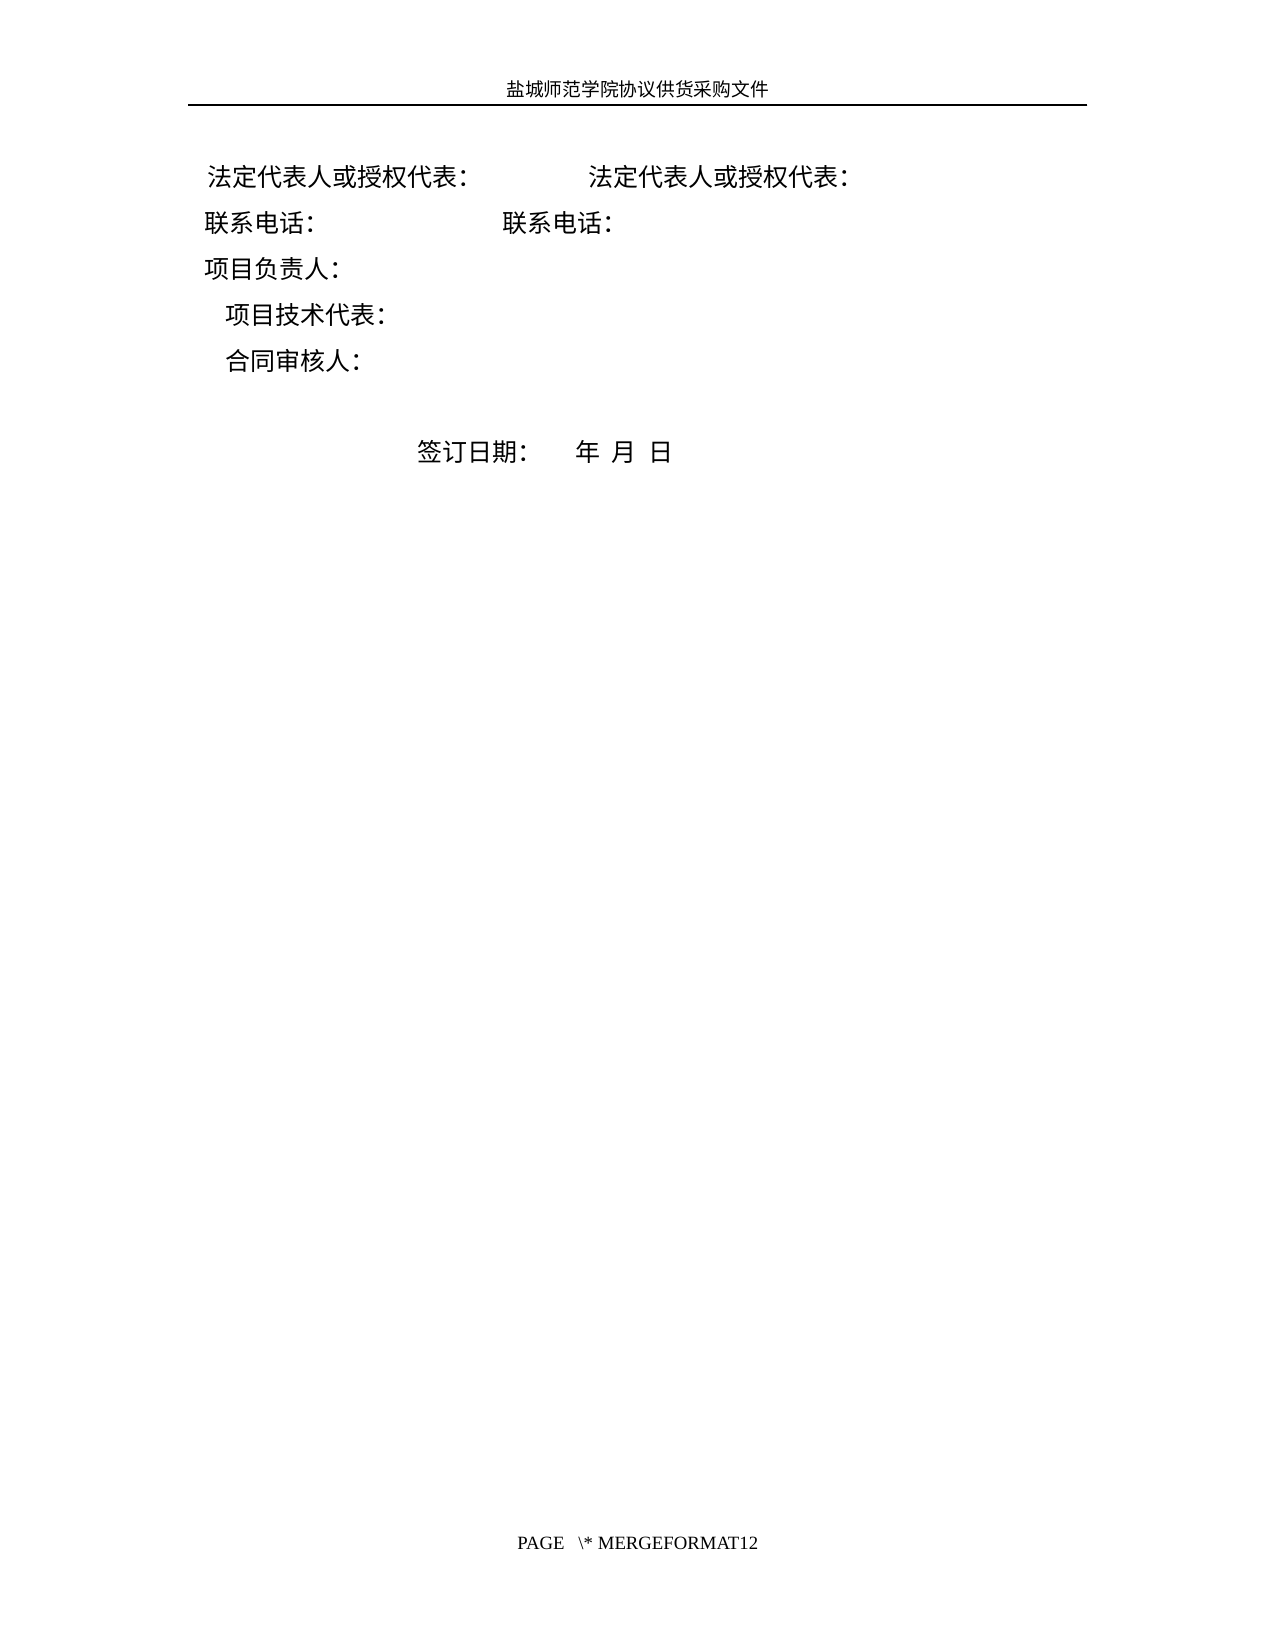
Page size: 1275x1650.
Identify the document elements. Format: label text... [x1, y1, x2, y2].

text 项目负责人： [187, 242, 1087, 287]
text 合同审核人： [187, 333, 1087, 379]
text 项目技术代表： [187, 287, 1087, 333]
text 联系电话： 联系电话： [187, 196, 1087, 242]
text 签订日期： 年 月 日 [187, 425, 1087, 471]
text 法定代表人或授权代表： 法定代表人或授权代表： [187, 150, 1087, 196]
